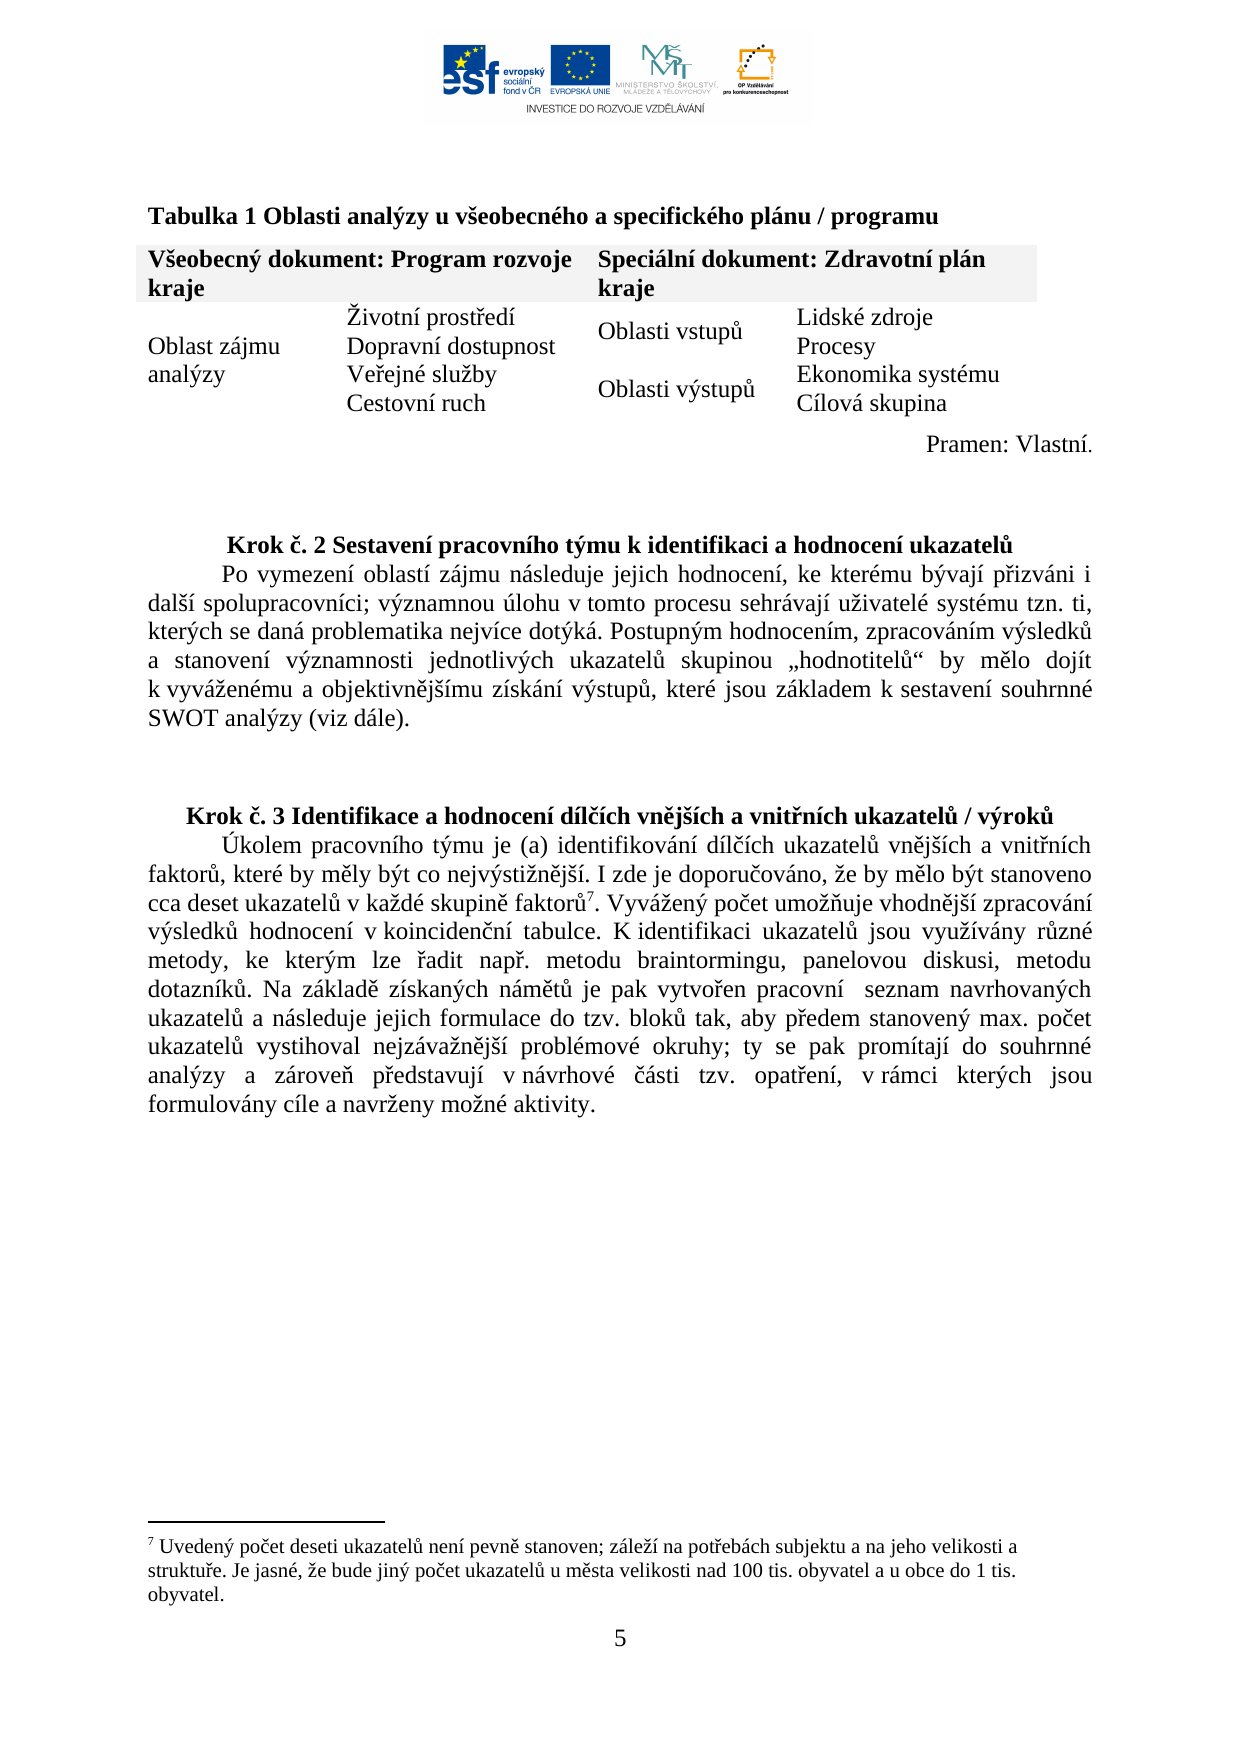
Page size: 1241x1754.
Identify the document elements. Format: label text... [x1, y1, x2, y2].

table_cell Dopravní dostupnost [335, 331, 586, 359]
table_cell Ekonomika systému [785, 360, 1037, 388]
text Pramen: Vlastní. [148, 429, 1093, 458]
text Krok č. 2 Sestavení pracovního týmu k identifikaci a hodnocení ukazatelů [148, 530, 1093, 559]
table_cell Životní prostředí [335, 302, 586, 331]
table_cell Cestovní ruch [335, 388, 586, 417]
picture [425, 29, 812, 125]
table_cell Cílová skupina [785, 388, 1037, 417]
table_cell Oblasti výstupů [586, 360, 785, 417]
text Krok č. 3 Identifikace a hodnocení dílčích vnějších a vnitřních ukazatelů / výroků [148, 801, 1093, 830]
text Po vymezení oblastí zájmu následuje jejich hodnocení, ke kterému bývají přizváni i další spolupracovníci; významnou úlohu v tomto procesu sehrávají uživatelé systému tzn. ti, kterých se daná problematika nejvíce dotýká. Postupným hodnocením, zpracováním výsledků a stanovení významnosti jednotlivých ukazatelů skupinou „hodnotitelů“ by mělo dojít k vyváženému a objektivnějšímu získání výstupů, které jsou základem k sestavení souhrnné SWOT analýzy (viz dále). [148, 559, 1093, 731]
table_cell Lidské zdroje [785, 302, 1037, 331]
text Úkolem pracovního týmu je (a) identifikování dílčích ukazatelů vnějších a vnitřních faktorů, které by měly být co nejvýstižnější. I zde je doporučováno, že by mělo být stanoveno cca deset ukazatelů v každé skupině faktorů. Vyvážený počet umožňuje vhodnější zpracování výsledků hodnocení v koincidenční tabulce. K identifikaci ukazatelů jsou využívány různé metody, ke kterým lze řadit např. metodu braintormingu, panelovou diskusi, metodu dotazníků. Na základě získaných námětů je pak vytvořen pracovní seznam navrhovaných ukazatelů a následuje jejich formulace do tzv. bloků tak, aby předem stanovený max. počet ukazatelů vystihoval nejzávažnější problémové okruhy; ty se pak promítají do souhrnné analýzy a zároveň představují v návrhové části tzv. opatření, v rámci kterých jsou formulovány cíle a navrženy možné aktivity. [148, 830, 1093, 1118]
table_cell Oblast zájmu analýzy [136, 302, 335, 417]
table_header Všeobecný dokument: Program rozvoje kraje [136, 245, 586, 302]
table_cell Oblasti vstupů [586, 302, 785, 359]
table_cell Procesy [785, 331, 1037, 359]
text Tabulka 1 Oblasti analýzy u všeobecného a specifického plánu / programu [148, 201, 1093, 230]
table_cell Veřejné služby [335, 360, 586, 388]
table_header Speciální dokument: Zdravotní plán kraje [586, 245, 1037, 302]
